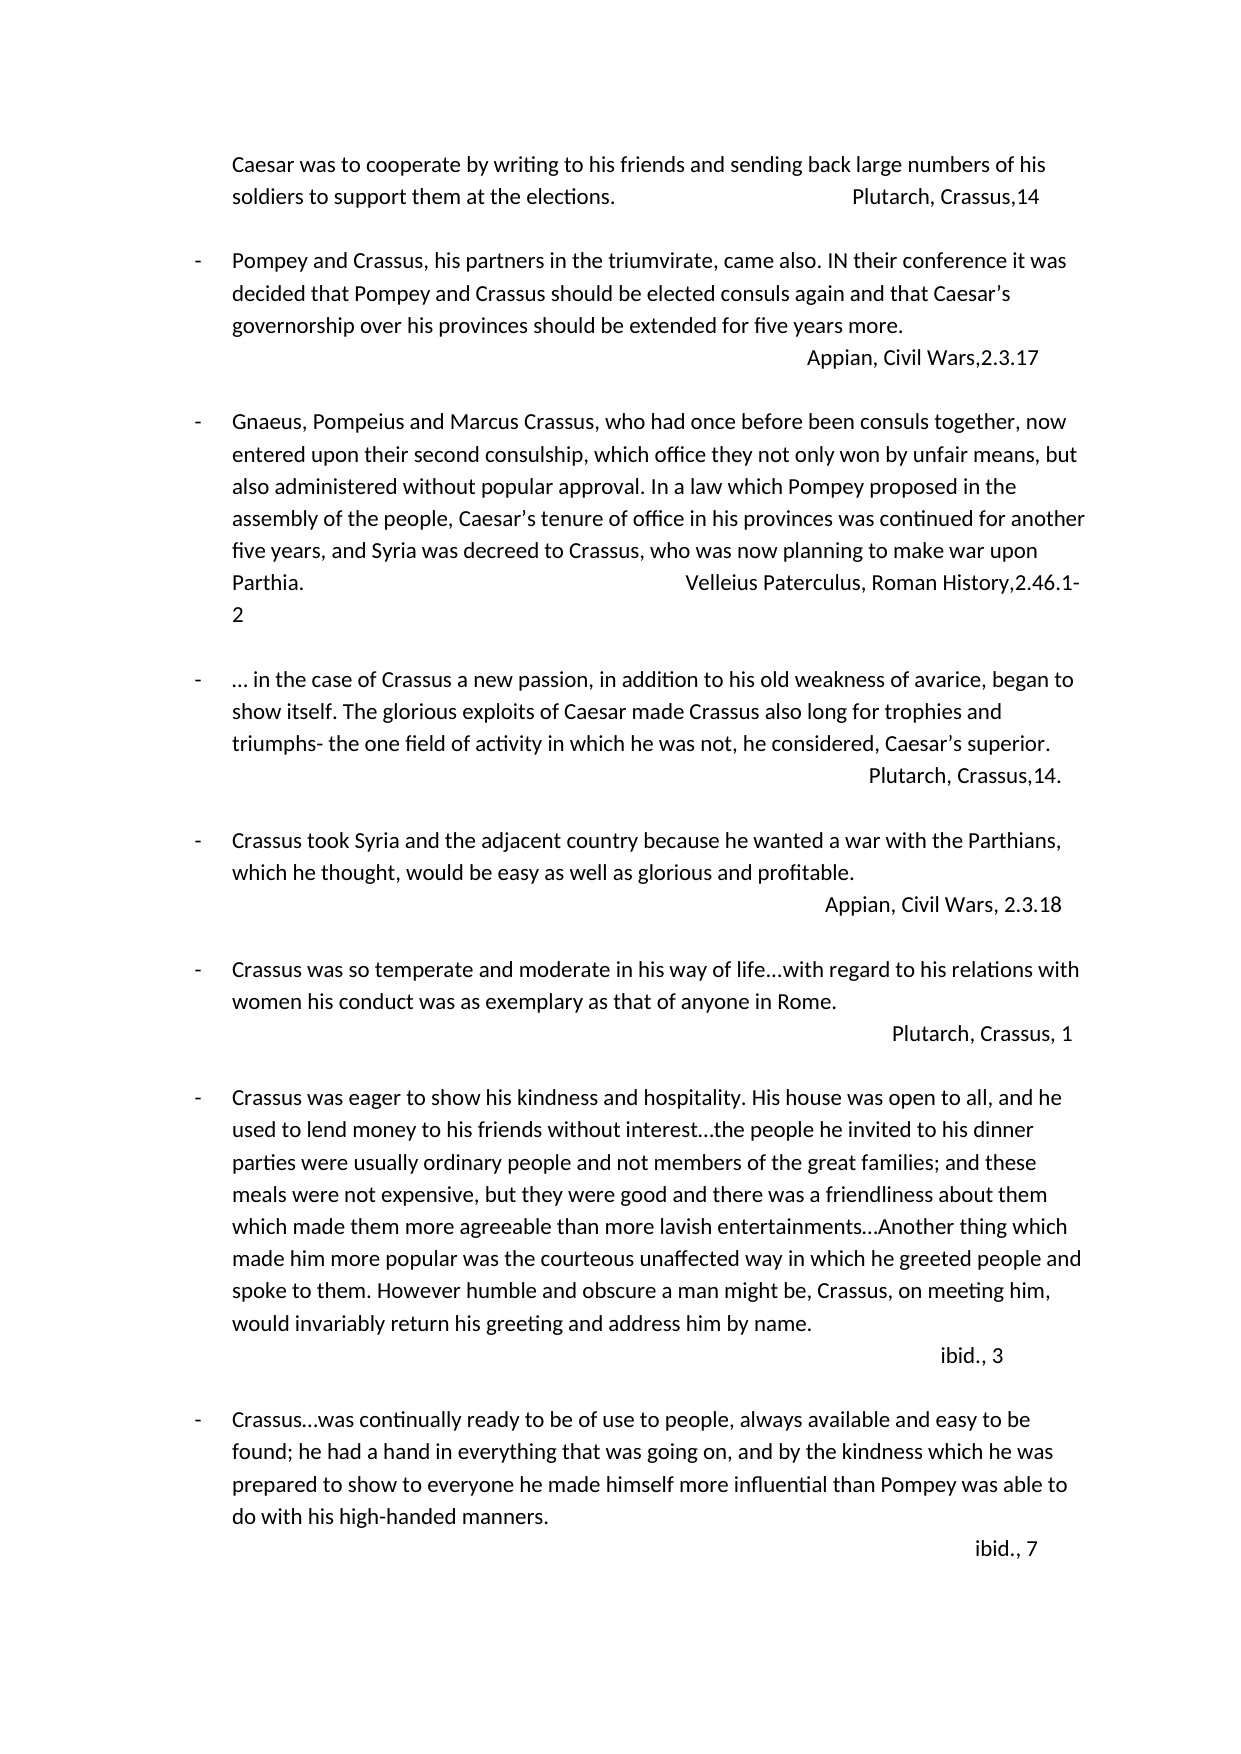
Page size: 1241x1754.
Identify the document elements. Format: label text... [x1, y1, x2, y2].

list … in the case of Crassus a new passion, in addition to his old weakness of avarice, began to show itself. The glorious exploits of Caesar made Crassus also long for trophies and triumphs- the one field of activity in which he was not, he considered, Caesar’s superior. Plutarch, Crassus,14. [194, 665, 1090, 789]
list Crassus was so temperate and moderate in his way of life...with regard to his relations with women his conduct was as exemplary as that of anyone in Rome. Plutarch, Crassus, 1 [194, 955, 1090, 1047]
list Crassus took Syria and the adjacent country because he wanted a war with the Parthians, which he thought, would be easy as well as glorious and profitable. Appian, Civil Wars, 2.3.18 [194, 826, 1090, 918]
list Pompey and Crassus, his partners in the triumvirate, came also. IN their conference it was decided that Pompey and Crassus should be elected consuls again and that Caesar’s governorship over his provinces should be extended for five years more. Appian, Civil Wars,2.3.17 [194, 247, 1090, 371]
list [194, 150, 1090, 210]
list Gnaeus, Pompeius and Marcus Crassus, who had once before been consuls together, now entered upon their second consulship, which office they not only won by unfair means, but also administered without popular approval. In a law which Pompey proposed in the assembly of the people, Caesar’s tenure of office in his provinces was continued for another five years, and Syria was decreed to Crassus, who was now planning to make war upon Parthia. Velleius Paterculus, Roman History,2.46.1-2 [194, 407, 1090, 629]
list Crassus was eager to show his kindness and hospitality. His house was open to all, and he used to lend money to his friends without interest…the people he invited to his dinner parties were usually ordinary people and not members of the great families; and these meals were not expensive, but they were good and there was a friendliness about them which made them more agreeable than more lavish entertainments…Another thing which made him more popular was the courteous unaffected way in which he greeted people and spoke to them. However humble and obscure a man might be, Crassus, on meeting him, would invariably return his greeting and address him by name. ibid., 3 [194, 1083, 1090, 1369]
list Crassus…was continually ready to be of use to people, always available and easy to be found; he had a hand in everything that was going on, and by the kindness which he was prepared to show to everyone he made himself more influential than Pompey was able to do with his high-handed manners. ibid., 7 [194, 1405, 1090, 1562]
